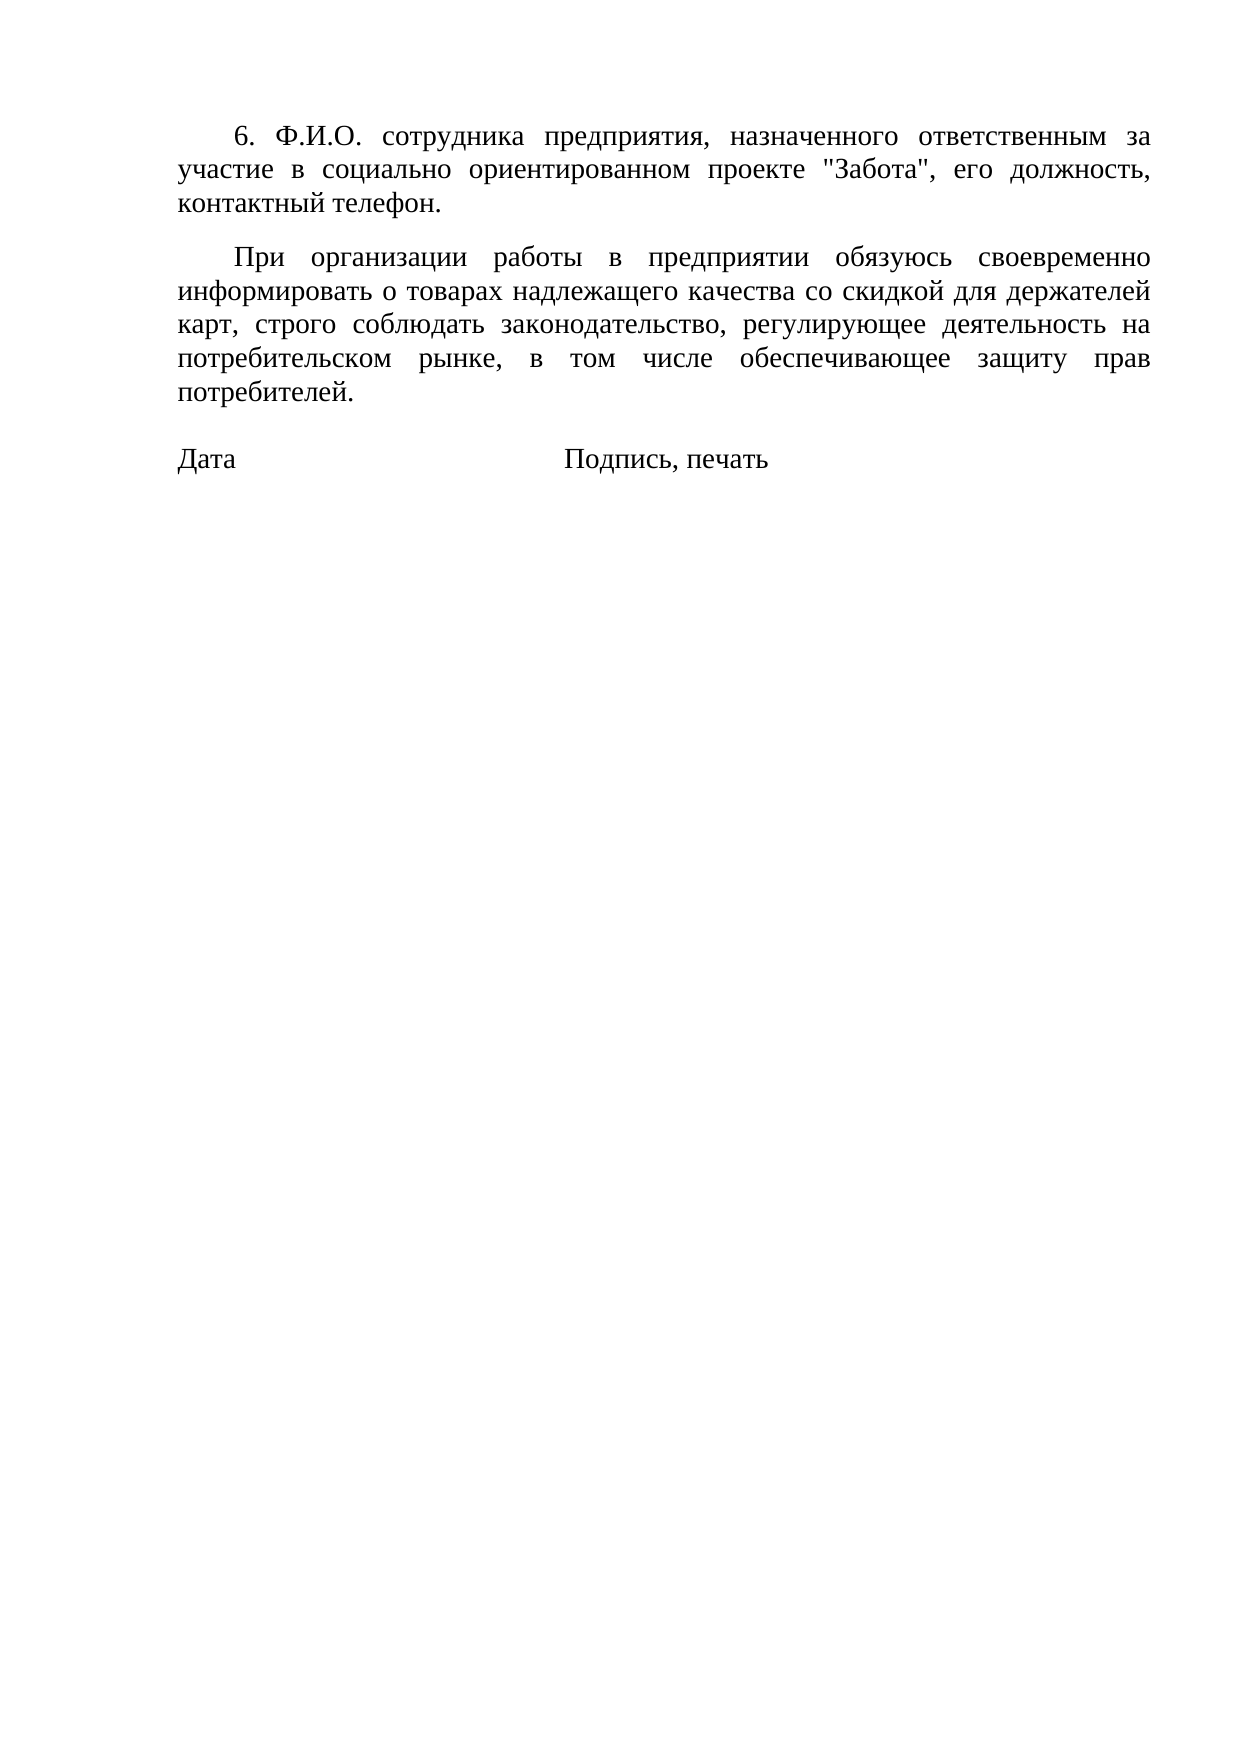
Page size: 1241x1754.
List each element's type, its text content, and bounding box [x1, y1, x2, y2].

text Дата Подпись, печать [177, 441, 1152, 474]
text 6. Ф.И.О. сотрудника предприятия, назначенного ответственным за участие в социально ориентированном проекте "Забота", его должность, контактный телефон. [177, 118, 1152, 219]
text При организации работы в предприятии обязуюсь своевременно информировать о товарах надлежащего качества со скидкой для держателей карт, строго соблюдать законодательство, регулирующее деятельность на потребительском рынке, в том числе обеспечивающее защиту прав потребителей. [177, 239, 1152, 407]
